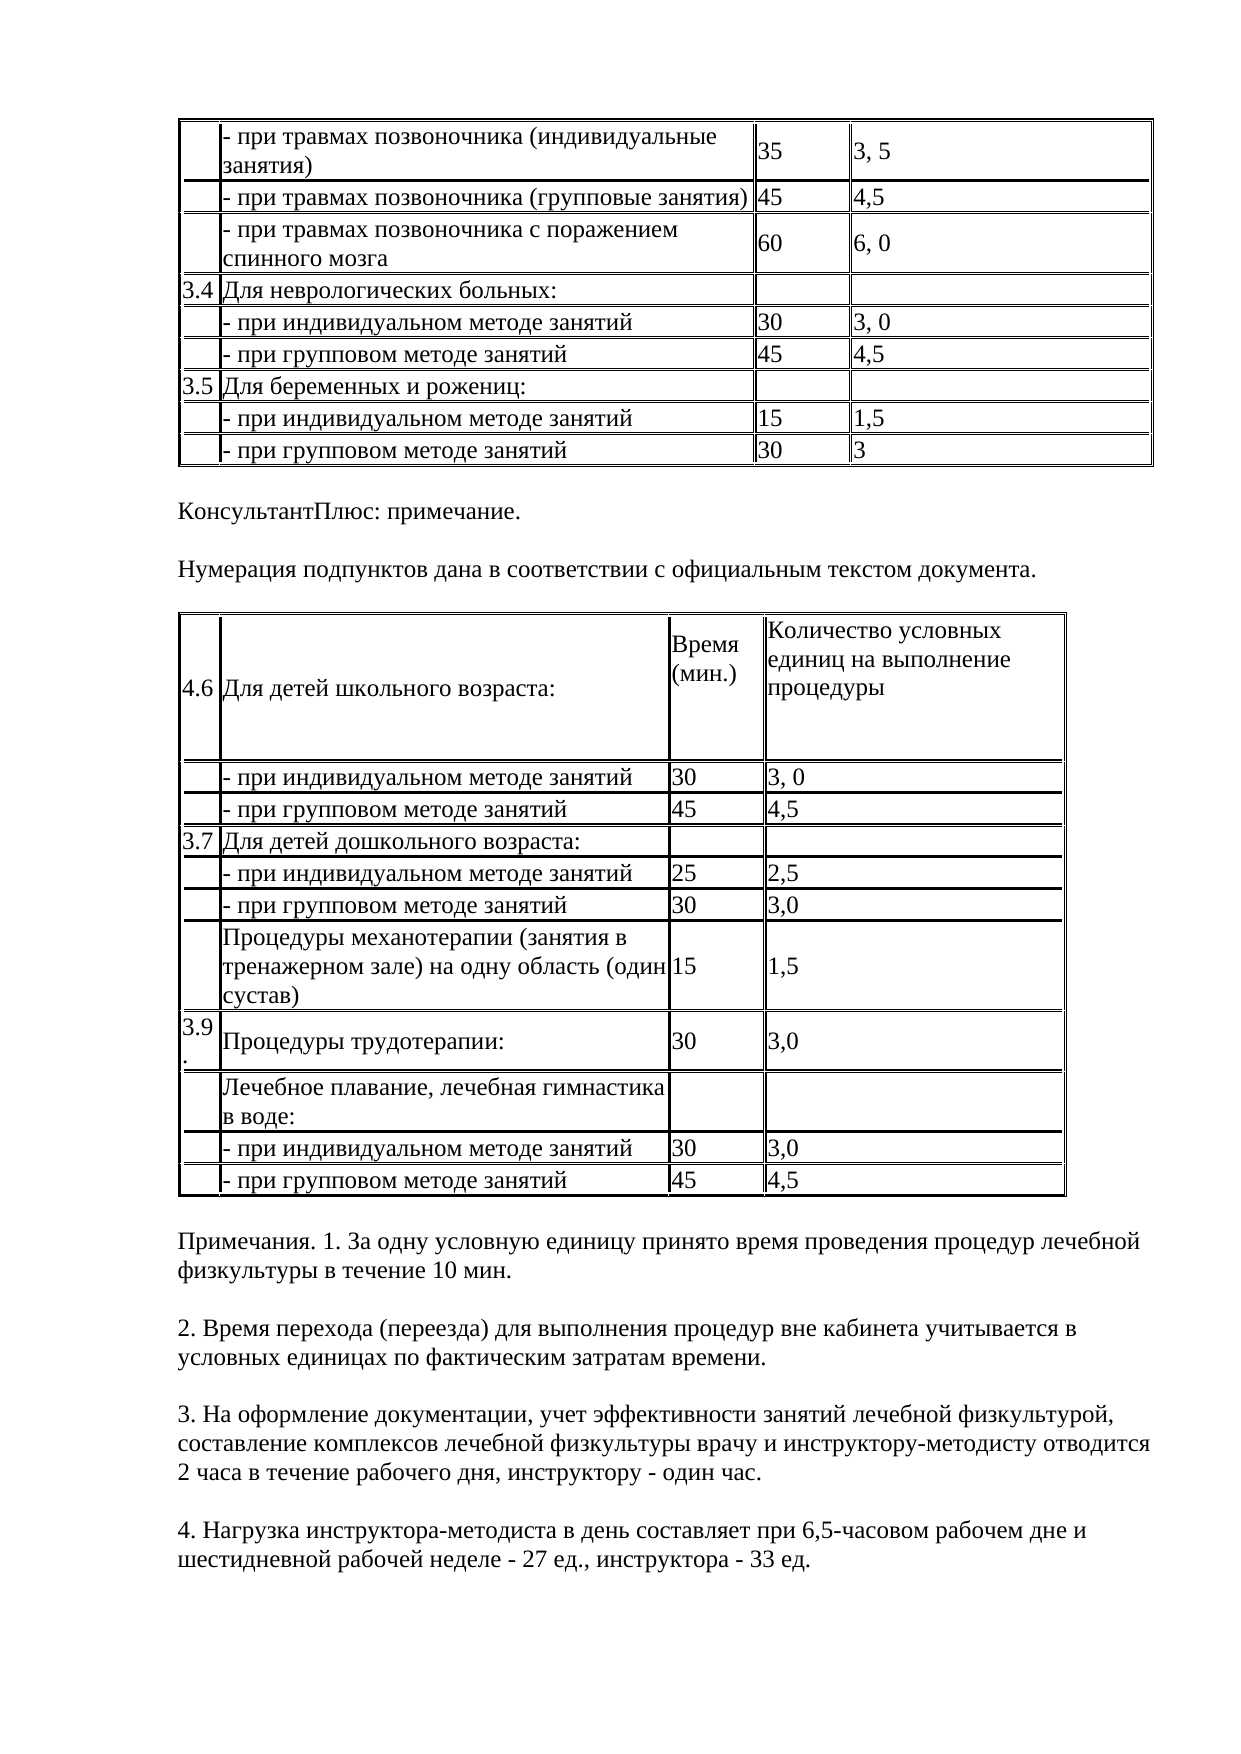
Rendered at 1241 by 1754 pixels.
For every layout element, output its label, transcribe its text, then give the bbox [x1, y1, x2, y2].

table_cell [852, 368, 1151, 399]
table_cell [180, 336, 220, 367]
table_cell - при групповом методе занятий [220, 431, 755, 463]
table_cell [181, 304, 219, 336]
table_cell Процедуры механотерапии (занятия в тренажерном зале) на одну область (один сустав) [222, 922, 668, 1008]
table_cell [181, 179, 219, 211]
table_cell [181, 791, 219, 823]
table_cell Процедуры трудотерапии: [222, 1012, 668, 1069]
table_cell - при индивидуальном методе занятий [222, 403, 753, 431]
table_cell 3, 0 [767, 759, 1064, 791]
table_cell 3,0 [767, 887, 1064, 919]
table_cell [181, 400, 219, 431]
table_cell 3, 0 [852, 304, 1151, 336]
text КонсультантПлюс: примечание. [177, 496, 1152, 524]
table_cell 35 [755, 122, 851, 179]
table_header 4.6 [180, 613, 220, 759]
table_cell Для детей дошкольного возраста: [222, 827, 668, 855]
table_cell Лечебное плавание, лечебная гимнастика в воде: [222, 1073, 668, 1130]
table_cell 4,5 [851, 336, 1152, 367]
table_cell 3, 5 [851, 122, 1151, 179]
table_cell - при групповом методе занятий [222, 890, 668, 919]
text Нумерация подпунктов дана в соответствии с официальным текстом документа. [177, 554, 1152, 582]
table_header Время (мин.) [669, 613, 765, 759]
table_cell 25 [671, 858, 763, 887]
table_cell - при групповом методе занятий [222, 339, 753, 367]
table_cell [181, 855, 219, 887]
table_cell [767, 1069, 1064, 1130]
table_cell 6, 0 [851, 211, 1152, 272]
table_header Количество условных единиц на выполнение процедуры [765, 615, 1064, 759]
table_cell [757, 371, 849, 399]
table_cell [851, 272, 1152, 303]
table_cell 3,0 [767, 1009, 1064, 1069]
table_cell 15 [757, 403, 849, 431]
table_cell - при индивидуальном методе занятий [222, 1133, 668, 1162]
table_cell 1,5 [852, 400, 1151, 431]
table_cell [181, 1130, 219, 1162]
table_cell 3.9. [181, 1009, 219, 1069]
table_cell 45 [757, 339, 849, 367]
table_cell 60 [757, 214, 849, 272]
table_cell [181, 431, 220, 463]
table_cell - при травмах позвоночника (групповые занятия) [222, 182, 753, 211]
table_cell 4,5 [852, 179, 1151, 211]
table_cell - при групповом методе занятий [222, 794, 668, 823]
table_cell 3.5 [181, 368, 219, 399]
text 2. Время перехода (переезда) для выполнения процедур вне кабинета учитывается в условных единицах по фактическим затратам времени. [177, 1313, 1152, 1370]
table_cell Для неврологических больных: [222, 275, 753, 303]
table_cell - при травмах позвоночника с поражением спинного мозга [222, 214, 753, 272]
table_cell [180, 1162, 220, 1194]
table_cell - при групповом методе занятий [220, 1165, 669, 1194]
table_cell 4,5 [765, 1162, 1065, 1194]
table_cell [181, 919, 219, 1008]
table_cell [181, 759, 219, 791]
text 4. Нагрузка инструктора-методиста в день составляет при 6,5-часовом рабочем дне и шестидневной рабочей неделе - 27 ед., инструктора - 33 ед. [177, 1515, 1152, 1572]
table_cell - при индивидуальном методе занятий [222, 763, 668, 791]
table_cell 45 [671, 794, 763, 823]
table_cell - при индивидуальном методе занятий [222, 858, 668, 887]
table_cell [180, 211, 220, 272]
table_cell 45 [757, 182, 849, 211]
table_cell 30 [671, 890, 763, 919]
table_cell [757, 275, 849, 303]
table_cell 1,5 [767, 919, 1064, 1008]
text 3. На оформление документации, учет эффективности занятий лечебной физкультурой, составление комплексов лечебной физкультуры врачу и инструктору-методисту отводится 2 часа в течение рабочего дня, инструктору - один час. [177, 1399, 1152, 1486]
table_header Для детей школьного возраста: [220, 613, 669, 759]
table_cell [181, 887, 219, 919]
table_cell [181, 1069, 219, 1130]
table_cell 30 [755, 435, 851, 463]
table_cell - при травмах позвоночника (индивидуальные занятия) [220, 120, 755, 179]
text Примечания. 1. За одну условную единицу принято время проведения процедур лечебной физкультуры в течение 10 мин. [177, 1226, 1152, 1284]
table_cell - при индивидуальном методе занятий [222, 307, 753, 336]
table_cell 4,5 [767, 791, 1064, 823]
table_cell [767, 823, 1064, 855]
table_cell 15 [671, 922, 763, 1008]
table_cell Для беременных и рожениц: [222, 371, 753, 399]
table_cell [671, 1073, 763, 1130]
table_cell 30 [757, 307, 849, 336]
table_cell 30 [671, 763, 763, 791]
table_cell 45 [669, 1162, 765, 1194]
table_cell 30 [671, 1012, 763, 1069]
table_cell 30 [671, 1133, 763, 1162]
table_cell [181, 120, 220, 179]
table_cell 3 [851, 431, 1151, 463]
table_cell 3,0 [767, 1130, 1064, 1162]
table_cell [671, 827, 763, 855]
table_cell 3.4 [180, 272, 220, 303]
table_cell 3.7 [181, 823, 219, 855]
table_cell 2,5 [767, 855, 1064, 887]
